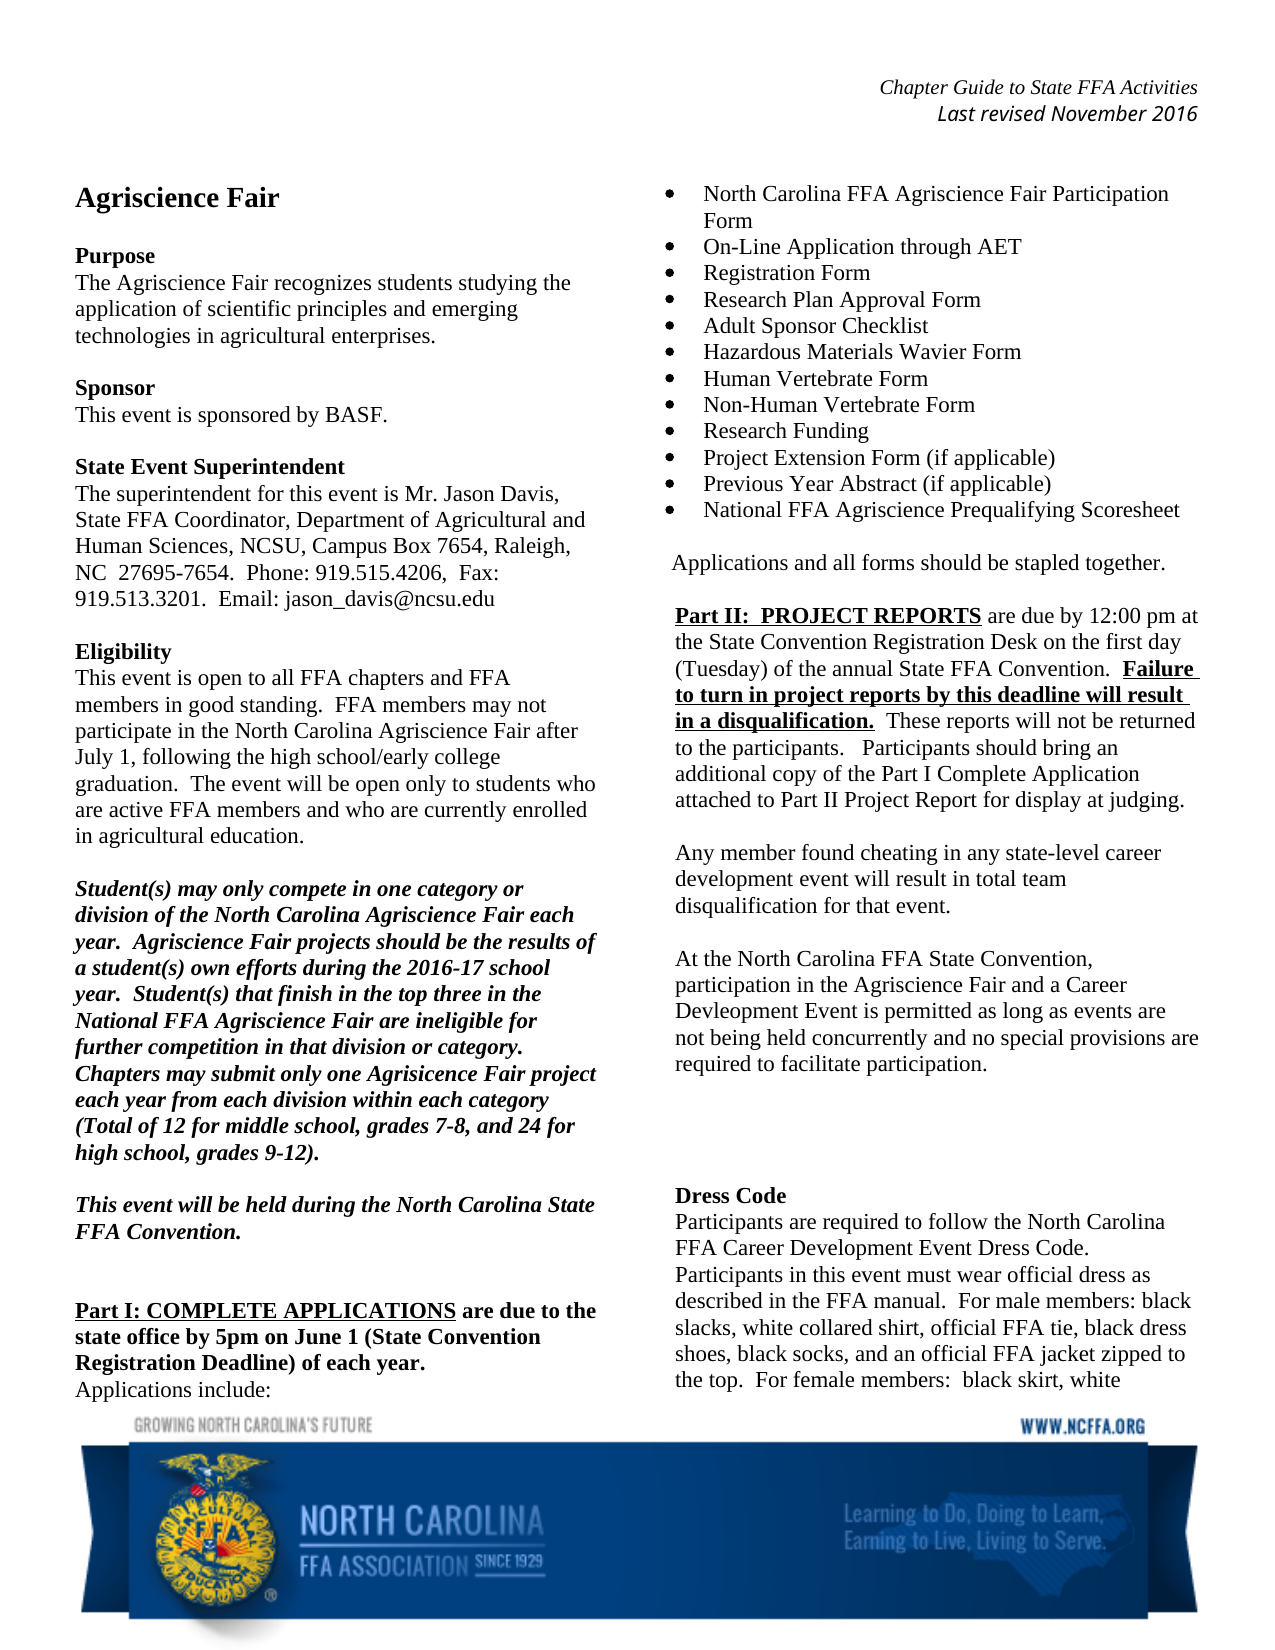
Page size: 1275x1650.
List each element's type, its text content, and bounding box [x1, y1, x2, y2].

text Eligibility [75, 638, 600, 664]
text The superintendent for this event is Mr. Jason Davis, State FFA Coordinator, Department of Agricultural and Human Sciences, NCSU, Campus Box 7654, Raleigh, NC 27695-7654. Phone: 919.515.4206, Fax: 919.513.3201. Email: jason_davis@ncsu.edu [75, 480, 600, 612]
list Project Extension Form (if applicable) [666, 444, 1200, 470]
text This event is open to all FFA chapters and FFA members in good standing. FFA members may not participate in the North Carolina Agriscience Fair after July 1, following the high school/early college graduation. The event will be open only to students who are active FFA members and who are currently enrolled in agricultural education. [75, 664, 600, 849]
text This event will be held during the North Carolina State FFA Convention. [75, 1191, 600, 1244]
list Previous Year Abstract (if applicable) [666, 470, 1200, 497]
list National FFA Agriscience Prequalifying Scoresheet [666, 497, 1200, 523]
list Human Vertebrate Form [666, 365, 1200, 391]
list Registration Form [666, 259, 1200, 286]
text Part I: COMPLETE APPLICATIONS are due to the state office by 5pm on June 1 (State Convention Registration Deadline) of each year. [75, 1297, 600, 1376]
list North Carolina FFA Agriscience Fair Participation Form [666, 180, 1200, 233]
text Agriscience Fair [75, 180, 600, 214]
list Hazardous Materials Wavier Form [666, 338, 1200, 365]
text Sponsor [75, 374, 600, 401]
text State Event Superintendent [75, 453, 600, 480]
text Any member found cheating in any state-level career development event will result in total team disqualification for that event. [675, 813, 1200, 918]
text This event is sponsored by BASF. [75, 401, 600, 427]
text The Agriscience Fair recognizes students studying the application of scientific principles and emerging technologies in agricultural enterprises. [75, 269, 600, 348]
text Purpose [75, 243, 600, 269]
list Non-Human Vertebrate Form [666, 391, 1200, 417]
text Student(s) may only compete in one category or division of the North Carolina Agriscience Fair each year. Agriscience Fair projects should be the results of a student(s) own efforts during the 2016-17 school year. Student(s) that finish in the top three in the National FFA Agriscience Fair are ineligible for further competition in that division or category. Chapters may submit only one Agrisicence Fair project each year from each division within each category (Total of 12 for middle school, grades 7-8, and 24 for high school, grades 9-12). [75, 875, 600, 1165]
picture [75, 1405, 1200, 1650]
list Research Plan Approval Form [666, 286, 1200, 312]
text Dress Code [675, 1182, 1200, 1208]
list On-Line Application through AET [666, 233, 1200, 259]
list Research Funding [666, 417, 1200, 444]
text At the North Carolina FFA State Convention, participation in the Agriscience Fair and a Career Devleopment Event is permitted as long as events are not being held concurrently and no special provisions are required to facilitate participation. [675, 944, 1200, 1076]
list Adult Sponsor Checklist [666, 312, 1200, 338]
text Part II: PROJECT REPORTS are due by 12:00 pm at the State Convention Registration Desk on the first day (Tuesday) of the annual State FFA Convention. Failure to turn in project reports by this deadline will result in a disqualification. These reports will not be returned to the participants. Participants should bring an additional copy of the Part I Complete Application attached to Part II Project Report for display at judging. [675, 602, 1200, 813]
text Applications include: [75, 1376, 600, 1402]
text Applications and all forms should be stapled together. [666, 549, 1200, 576]
